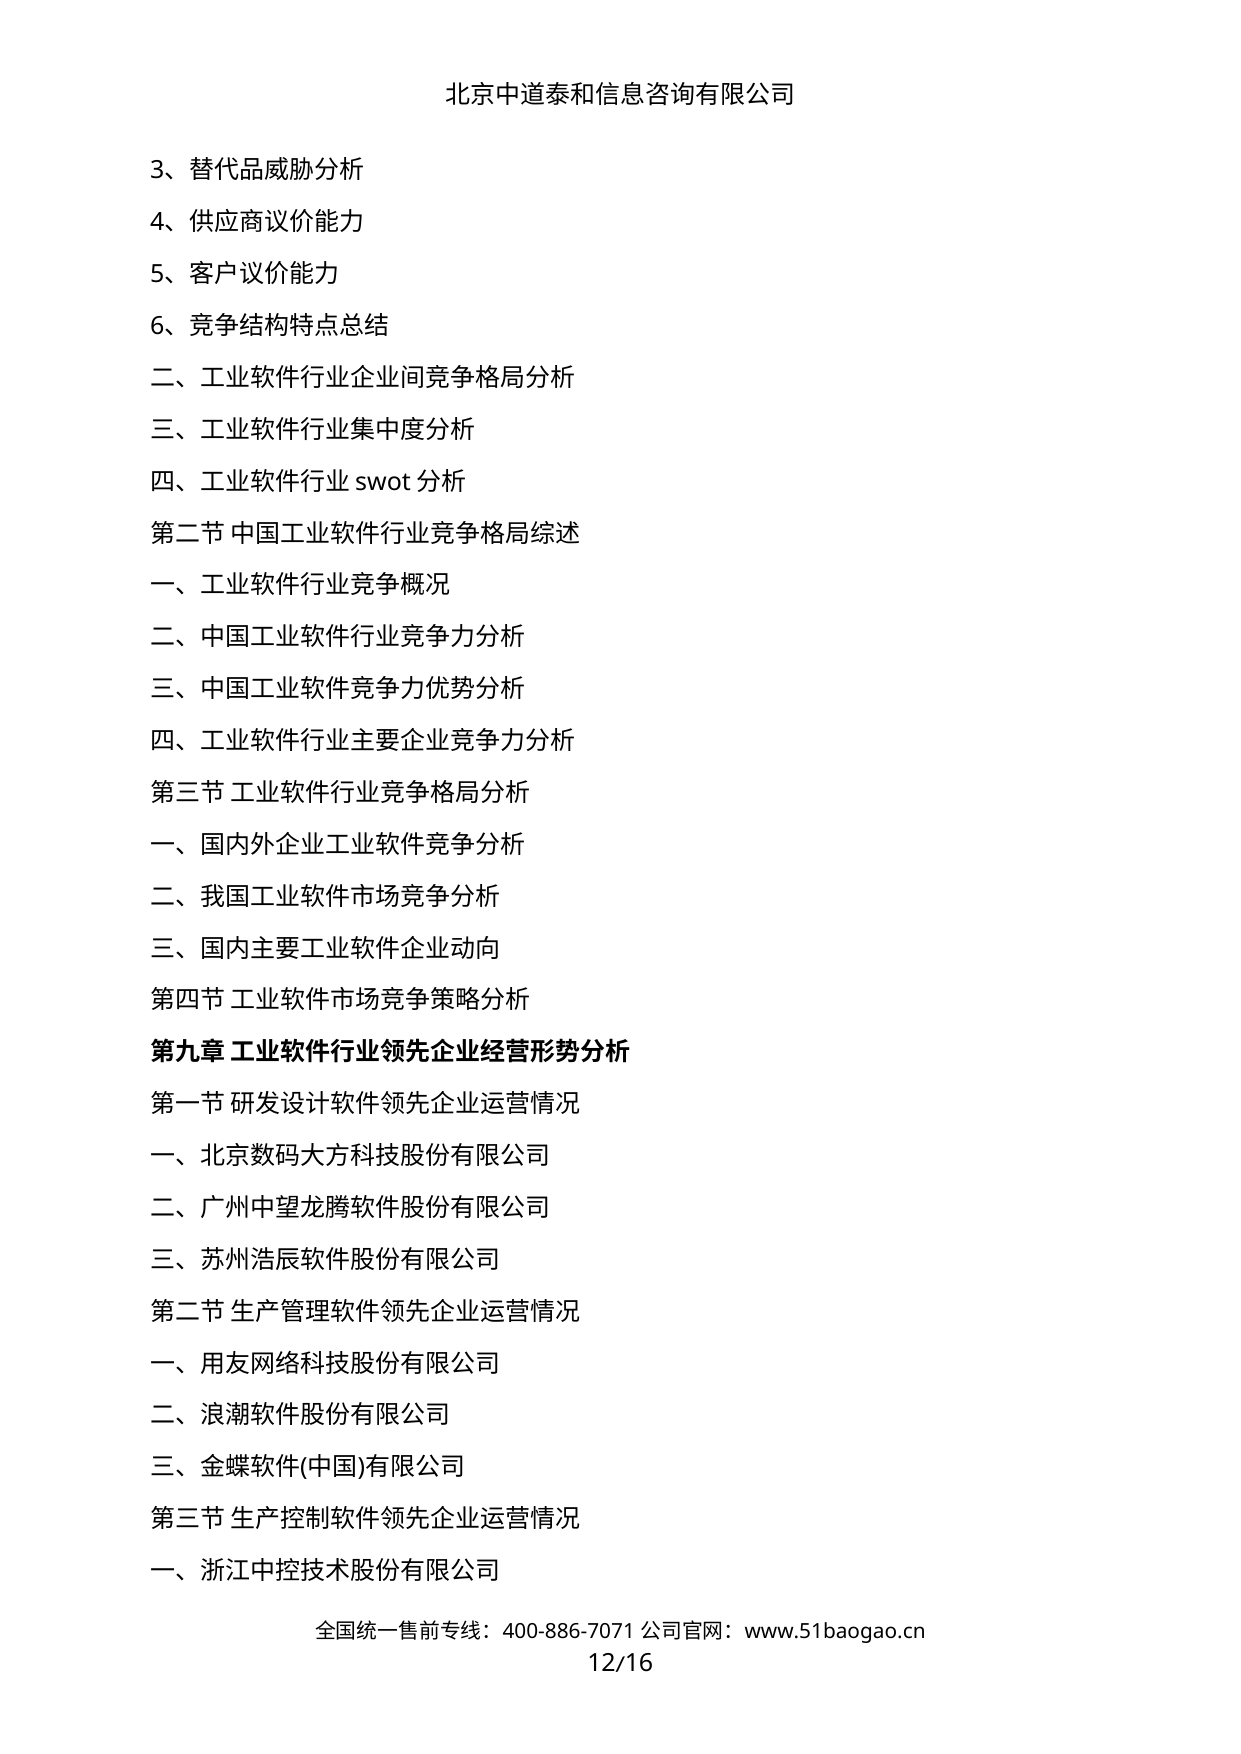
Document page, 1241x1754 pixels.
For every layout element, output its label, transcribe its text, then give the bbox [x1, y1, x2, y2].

text 三、国内主要工业软件企业动向 [150, 928, 1090, 964]
text 第三节 工业软件行业竞争格局分析 [150, 772, 1090, 809]
text 6、竞争结构特点总结 [150, 306, 1090, 342]
text 二、中国工业软件行业竞争力分析 [150, 617, 1090, 653]
text 第四节 工业软件市场竞争策略分析 [150, 980, 1090, 1016]
text 四、工业软件行业swot分析 [150, 461, 1090, 497]
text 第二节 生产管理软件领先企业运营情况 [150, 1291, 1090, 1327]
text 一、工业软件行业竞争概况 [150, 565, 1090, 601]
text 三、金蝶软件(中国)有限公司 [150, 1447, 1090, 1483]
text 一、北京数码大方科技股份有限公司 [150, 1136, 1090, 1172]
text 第一节 研发设计软件领先企业运营情况 [150, 1084, 1090, 1120]
text 一、国内外企业工业软件竞争分析 [150, 824, 1090, 861]
text 三、中国工业软件竞争力优势分析 [150, 669, 1090, 705]
text 四、工业软件行业主要企业竞争力分析 [150, 721, 1090, 757]
text 3、替代品威胁分析 [150, 150, 1090, 186]
text 二、我国工业软件市场竞争分析 [150, 876, 1090, 912]
text 三、工业软件行业集中度分析 [150, 409, 1090, 446]
text 5、客户议价能力 [150, 254, 1090, 290]
text 二、浪潮软件股份有限公司 [150, 1395, 1090, 1431]
text 一、浙江中控技术股份有限公司 [150, 1551, 1090, 1587]
text 一、用友网络科技股份有限公司 [150, 1343, 1090, 1379]
text 三、苏州浩辰软件股份有限公司 [150, 1239, 1090, 1276]
text 第三节 生产控制软件领先企业运营情况 [150, 1499, 1090, 1535]
text 第九章 工业软件行业领先企业经营形势分析 [150, 1032, 1090, 1068]
text 二、广州中望龙腾软件股份有限公司 [150, 1187, 1090, 1224]
text 二、工业软件行业企业间竞争格局分析 [150, 357, 1090, 394]
text 第二节 中国工业软件行业竞争格局综述 [150, 513, 1090, 549]
text 4、供应商议价能力 [150, 202, 1090, 238]
